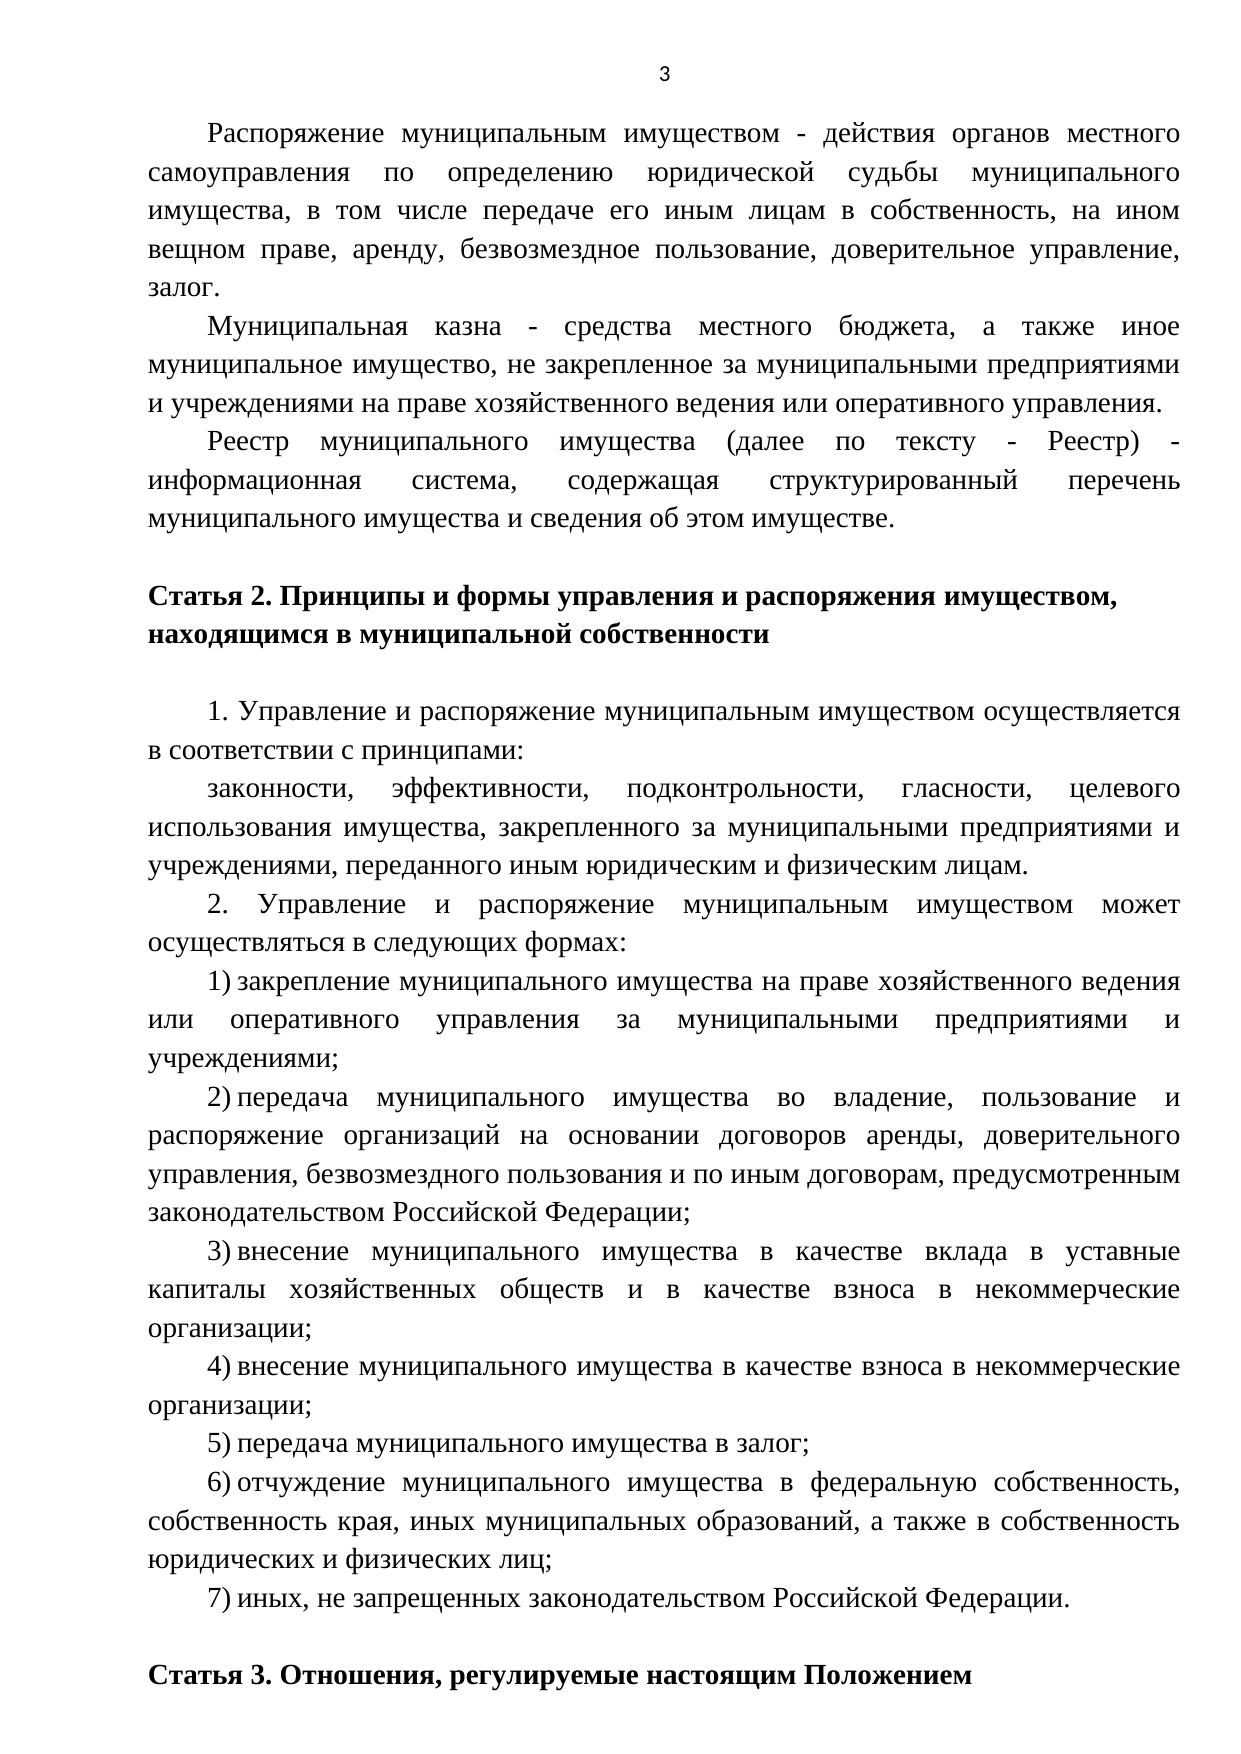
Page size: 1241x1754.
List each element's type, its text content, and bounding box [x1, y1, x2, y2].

list закрепление муниципального имущества на праве хозяйственного ведения или оперативного управления за муниципальными предприятиями и учреждениями; [148, 963, 1181, 1074]
text 2. Управление и распоряжение муниципальным имуществом может осуществляться в следующих формах: [148, 886, 1181, 958]
text Распоряжение муниципальным имуществом - действия органов местного самоуправления по определению юридической судьбы муниципального имущества, в том числе передаче его иным лицам в собственность, на ином вещном праве, аренду, безвозмездное пользование, доверительное управление, залог. [148, 115, 1181, 303]
text 1. Управление и распоряжение муниципальным имуществом осуществляется в соответствии с принципами: [148, 693, 1181, 765]
list передача муниципального имущества во владение, пользование и распоряжение организаций на основании договоров аренды, доверительного управления, безвозмездного пользования и по иным договорам, предусмотренным законодательством Российской Федерации; [148, 1079, 1181, 1228]
list внесение муниципального имущества в качестве взноса в некоммерческие организации; [148, 1348, 1181, 1421]
text Статья 3. Отношения, регулируемые настоящим Положением [148, 1657, 1181, 1690]
list иных, не запрещенных законодательством Российской Федерации. [148, 1580, 1181, 1613]
list внесение муниципального имущества в качестве вклада в уставные капиталы хозяйственных обществ и в качестве взноса в некоммерческие организации; [148, 1233, 1181, 1343]
list передача муниципального имущества в залог; [148, 1426, 1181, 1459]
text Статья 2. Принципы и формы управления и распоряжения имуществом, находящимся в муниципальной собственности [148, 578, 1181, 650]
list отчуждение муниципального имущества в федеральную собственность, собственность края, иных муниципальных образований, а также в собственность юридических и физических лиц; [148, 1464, 1181, 1575]
text Муниципальная казна - средства местного бюджета, а также иное муниципальное имущество, не закрепленное за муниципальными предприятиями и учреждениями на праве хозяйственного ведения или оперативного управления. [148, 308, 1181, 418]
text Реестр муниципального имущества (далее по тексту - Реестр) - информационная система, содержащая структурированный перечень муниципального имущества и сведения об этом имуществе. [148, 423, 1181, 534]
text законности, эффективности, подконтрольности, гласности, целевого использования имущества, закрепленного за муниципальными предприятиями и учреждениями, переданного иным юридическим и физическим лицам. [148, 770, 1181, 881]
